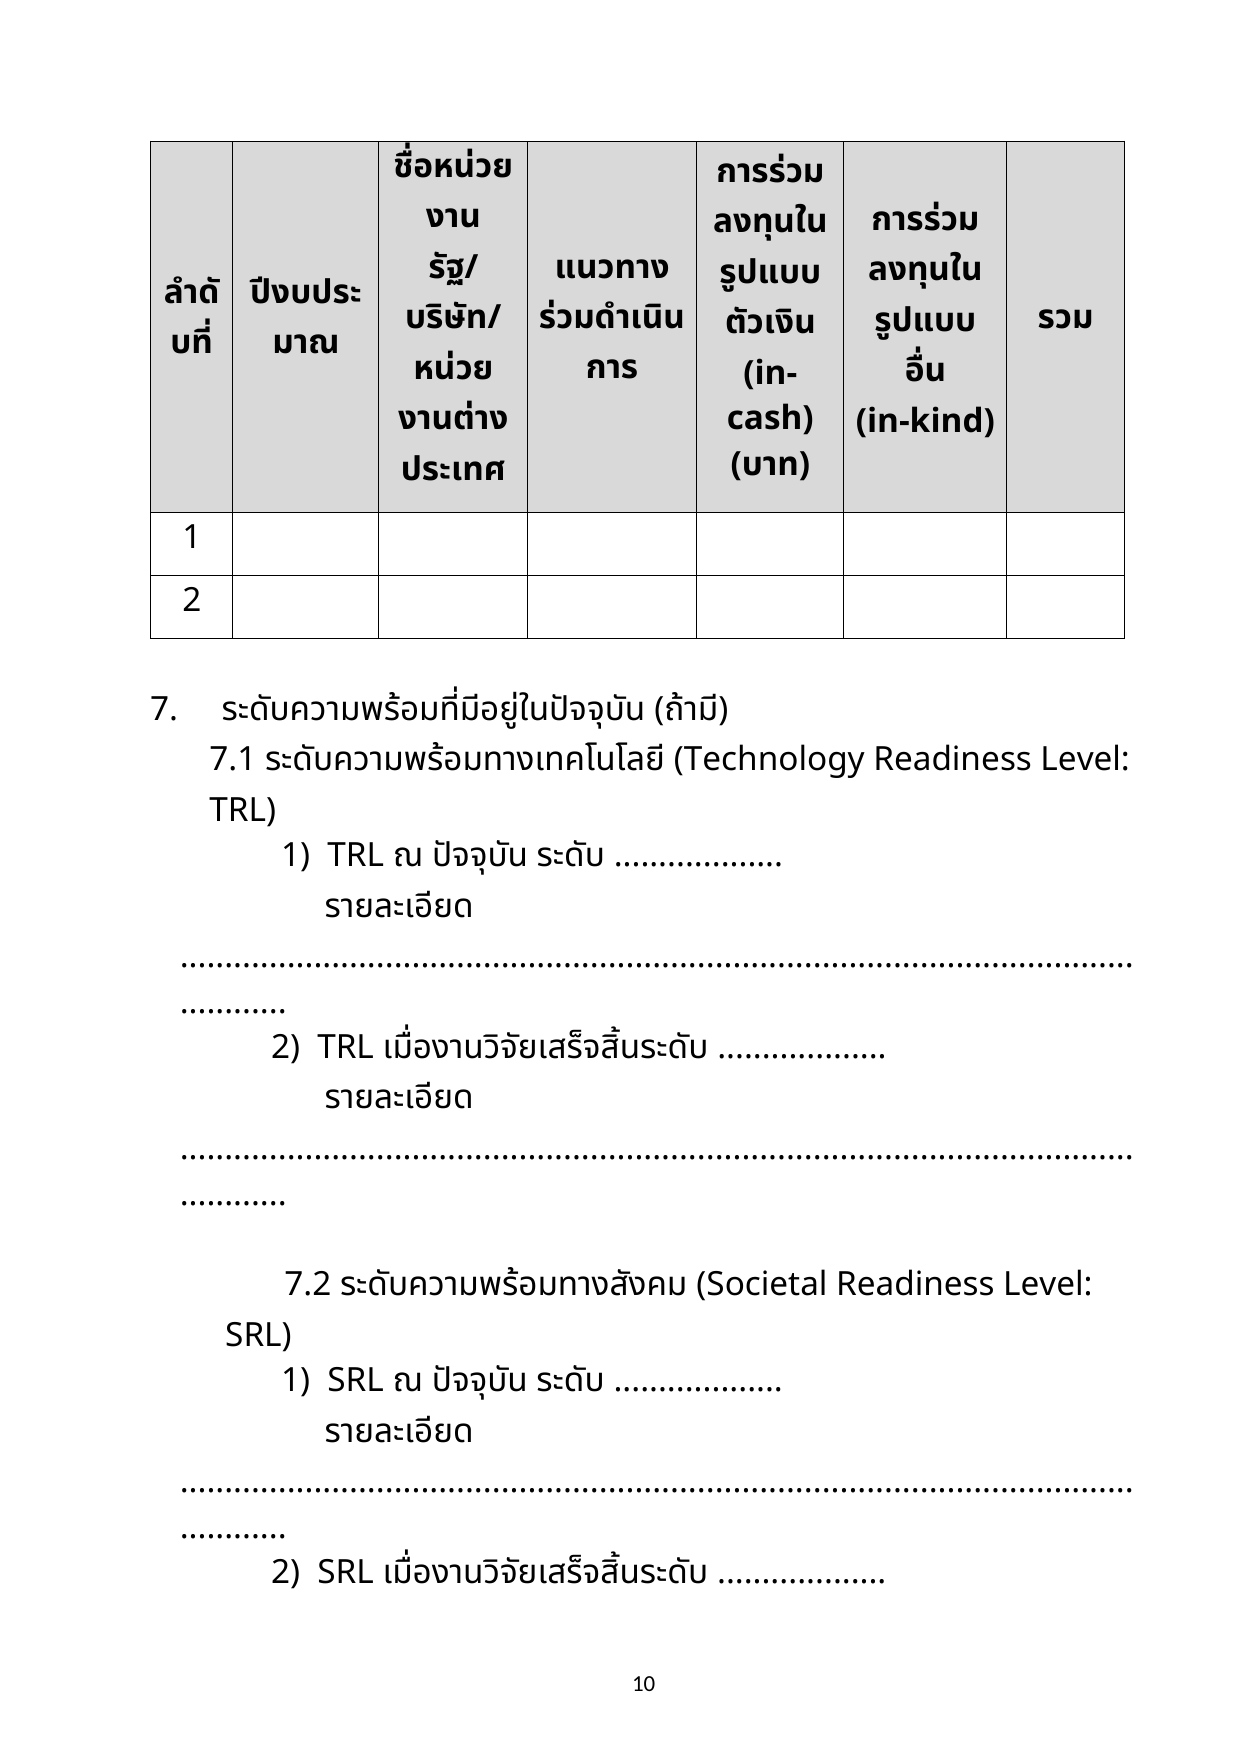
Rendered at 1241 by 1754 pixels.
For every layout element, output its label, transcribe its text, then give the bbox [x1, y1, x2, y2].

table_cell [1007, 576, 1124, 638]
table_header การร่วมลงทุนในรูปแบบอื่น (in-kind) [844, 142, 1006, 512]
table_cell [1007, 513, 1124, 575]
table_cell [844, 576, 1006, 638]
table_cell [379, 576, 527, 638]
table_cell [233, 576, 378, 638]
text 1) TRL ณ ปัจจุบัน ระดับ ................... [179, 831, 1137, 882]
table_cell [528, 576, 696, 638]
text 1) SRL ณ ปัจจุบัน ระดับ ................... [179, 1356, 1137, 1407]
text 7.2 ระดับความพร้อมทางสังคม (Societal Readiness Level: SRL) [225, 1260, 1137, 1356]
text 2) SRL เมื่องานวิจัยเสร็จสิ้นระดับ ................... [150, 1548, 1137, 1599]
table_header แนวทางร่วมดำเนินการ [528, 142, 696, 512]
text รายละเอียด ....................................................................................................................... [179, 1073, 1137, 1215]
table_cell [697, 576, 843, 638]
table_cell [528, 513, 696, 575]
table_header รวม [1007, 142, 1124, 512]
text รายละเอียด ....................................................................................................................... [179, 882, 1137, 1023]
table_header ชื่อหน่วยงานรัฐ/บริษัท/หน่วยงานต่างประเทศ [379, 142, 527, 512]
table_header การร่วมลงทุนในรูปแบบตัวเงิน (in-cash) (บาท) [697, 142, 843, 512]
table_cell [844, 513, 1006, 575]
table_cell 1 [151, 513, 232, 575]
table_cell [233, 513, 378, 575]
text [179, 1407, 1137, 1548]
table_cell [697, 513, 843, 575]
text 7.1 ระดับความพร้อมทางเทคโนโลยี (Technology Readiness Level: TRL) [209, 735, 1137, 831]
table_header ปีงบประมาณ [233, 142, 378, 512]
table_cell 2 [151, 576, 232, 638]
text 7. ระดับความพร้อมที่มีอยู่ในปัจจุบัน (ถ้ามี) [150, 684, 1137, 735]
text 2) TRL เมื่องานวิจัยเสร็จสิ้นระดับ ................... [150, 1023, 1137, 1073]
table_header ลำดับที่ [151, 142, 232, 512]
table_cell [379, 513, 527, 575]
